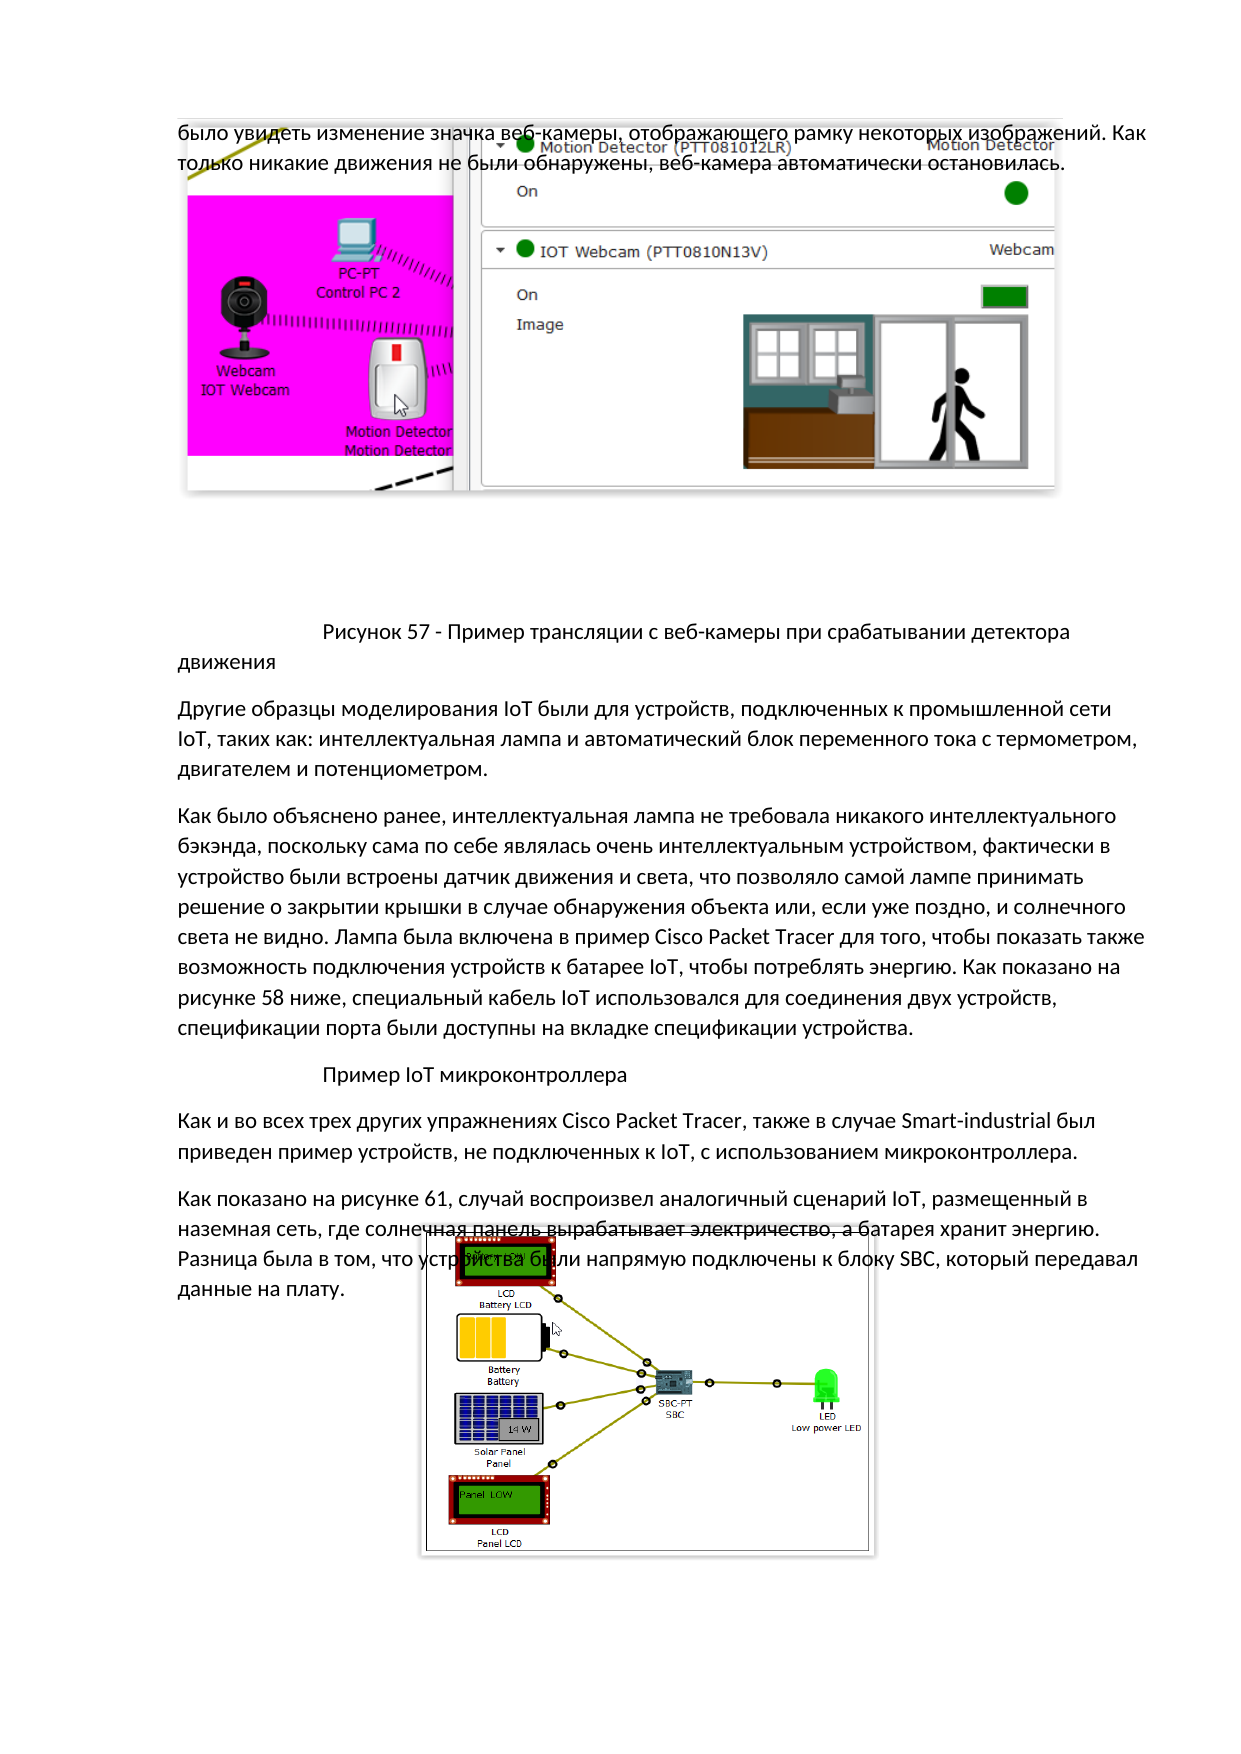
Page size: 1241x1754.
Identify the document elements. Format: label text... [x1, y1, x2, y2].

text Как было объяснено ранее, интеллектуальная лампа не требовала никакого интеллектуального бэкэнда, поскольку сама по себе являлась очень интеллектуальным устройством, фактически в устройство были встроены датчик движения и света, что позволяло самой лампе принимать решение о закрытии крышки в случае обнаружения объекта или, если уже поздно, и солнечного света не видно. Лампа была включена в пример Cisco Packet Tracer для того, чтобы показать также возможность подключения устройств к батарее IoT, чтобы потреблять энергию. Как показано на рисунке 58 ниже, специальный кабель IoT использовался для соединения двух устройств, спецификации порта были доступны на вкладке спецификации устройства. [177, 801, 1152, 1041]
text Рисунок 57 - Пример трансляции с веб-камеры при срабатывании детектора движения [177, 617, 1152, 675]
picture [414, 1302, 880, 1561]
text Как показано на рисунке 61, случай воспроизвел аналогичный сценарий IoT, размещенный в наземная сеть, где солнечная панель вырабатывает электричество, а батарея хранит энергию. Разница была в том, что устройства были напрямую подключены к блоку SBC, который передавал данные на плату. [177, 1184, 1152, 1302]
text Пример IoT микроконтроллера [177, 1060, 1152, 1088]
picture [177, 176, 1063, 500]
text Как и во всех трех других упражнениях Cisco Packet Tracer, также в случае Smart-industrial был приведен пример устройств, не подключенных к IoT, с использованием микроконтроллера. [177, 1107, 1152, 1165]
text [177, 118, 1152, 176]
text Другие образцы моделирования IoT были для устройств, подключенных к промышленной сети IoT, таких как: интеллектуальная лампа и автоматический блок переменного тока с термометром, двигателем и потенциометром. [177, 694, 1152, 783]
